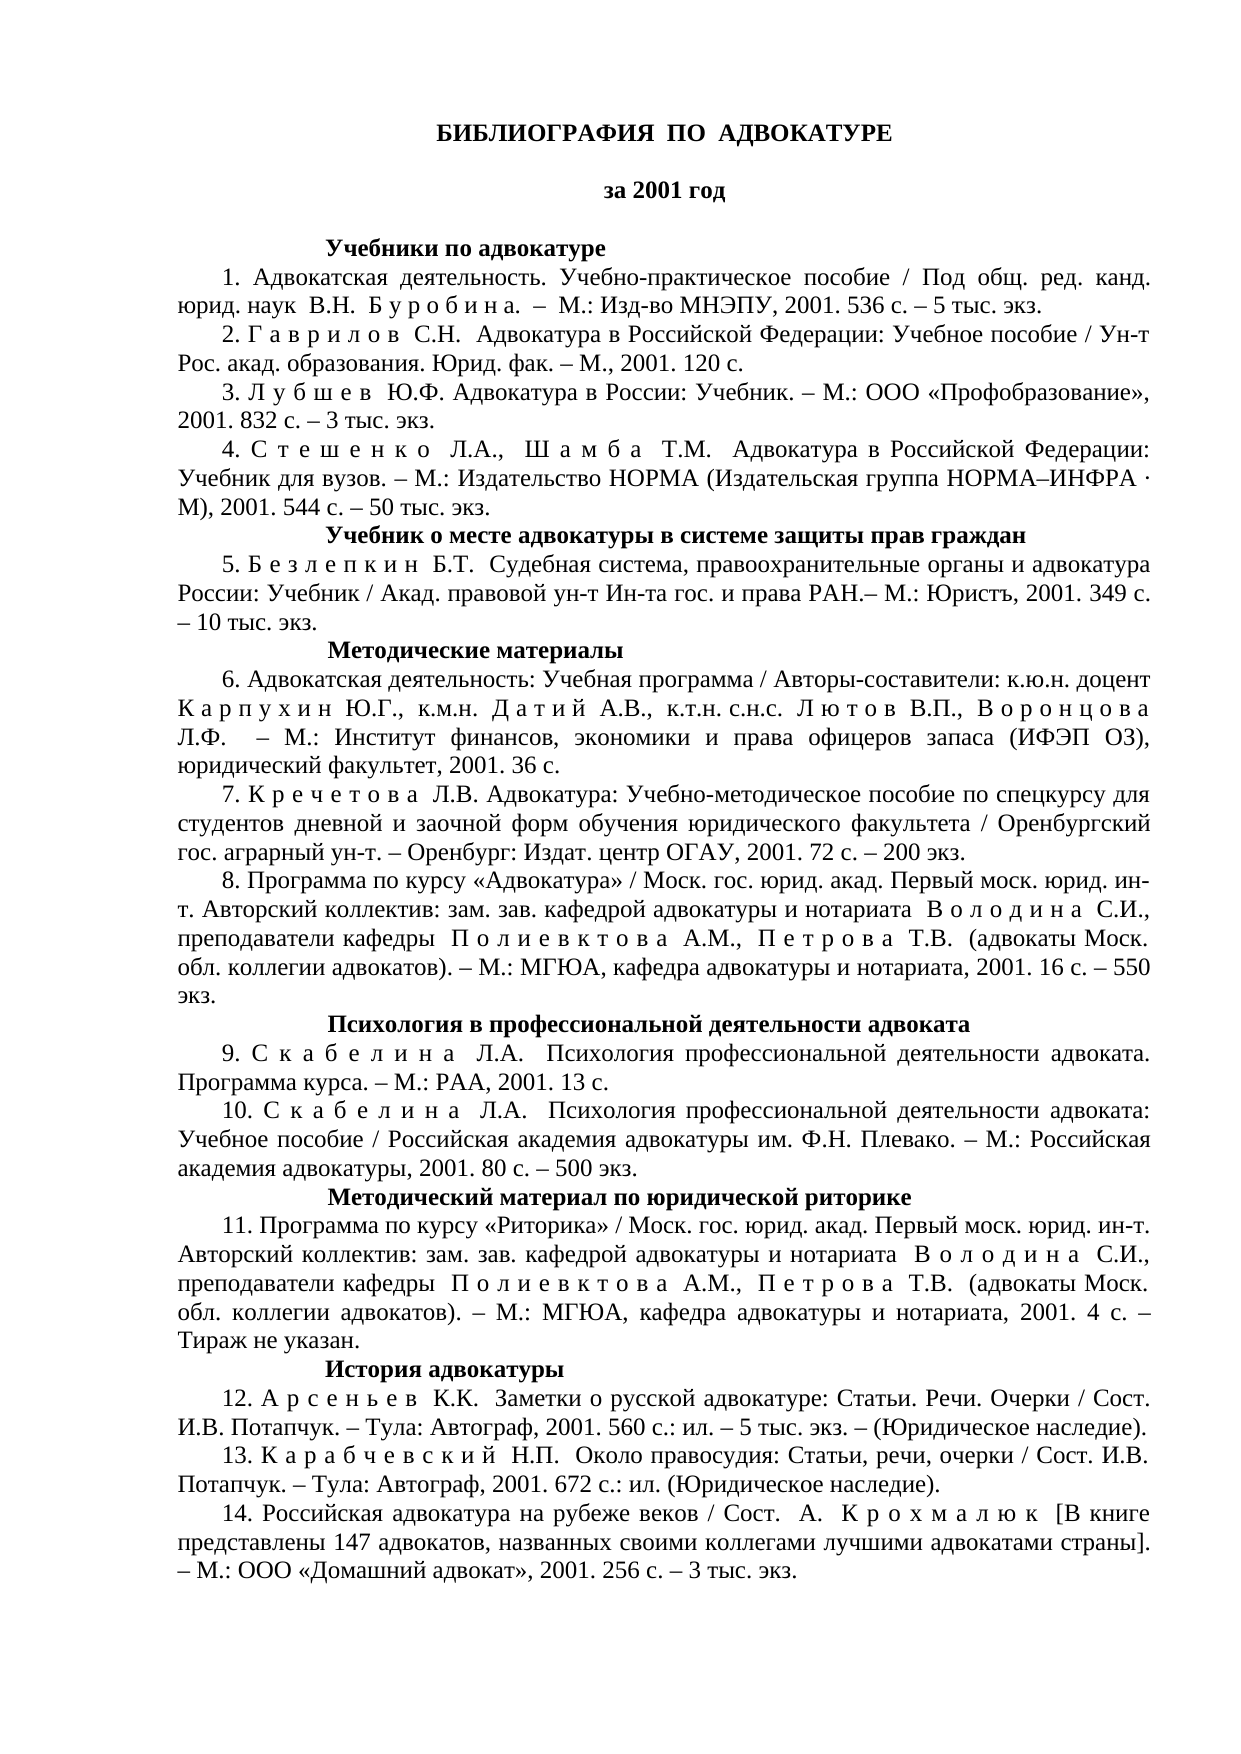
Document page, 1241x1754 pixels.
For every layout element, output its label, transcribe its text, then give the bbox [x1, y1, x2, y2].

text 8. Программа по курсу «Адвокатура» / Моск. гос. юрид. акад. Первый моск. юрид. ин-т. Авторский коллектив: зам. зав. кафедрой адвокатуры и нотариата В о л о д и н а С.И., преподаватели кафедры П о л и е в к т о в а А.М., П е т р о в а Т.В. (адвокаты Моск. обл. коллегии адвокатов). – М.: МГЮА, кафедра адвокатуры и нотариата, 2001. 16 с. – 550 экз. [177, 866, 1152, 1009]
text Психология в профессиональной деятельности адвоката [252, 1009, 1152, 1038]
text 3. Л у б ш е в Ю.Ф. Адвокатура в России: Учебник. – М.: ООО «Профобразование», 2001. 832 с. – 3 тыс. экз. [177, 377, 1152, 434]
text 10. С к а б е л и н а Л.А. Психология профессиональной деятельности адвоката: Учебное пособие / Российская академия адвокатуры им. Ф.Н. Плевако. – М.: Российская академия адвокатуры, 2001. 80 с. – 500 экз. [177, 1096, 1152, 1182]
text 11. Программа по курсу «Риторика» / Моск. гос. юрид. акад. Первый моск. юрид. ин-т. Авторский коллектив: зам. зав. кафедрой адвокатуры и нотариата В о л о д и н а С.И., преподаватели кафедры П о л и е в к т о в а А.М., П е т р о в а Т.В. (адвокаты Моск. обл. коллегии адвокатов). – М.: МГЮА, кафедра адвокатуры и нотариата, 2001. 4 с. – Тираж не указан. [177, 1211, 1152, 1354]
text 1. Адвокатская деятельность. Учебно-практическое пособие / Под общ. ред. канд. юрид. наук В.Н. Б у р о б и н а. – М.: Изд-во МНЭПУ, 2001. 536 с. – 5 тыс. экз. [177, 262, 1152, 319]
text 4. С т е ш е н к о Л.А., Ш а м б а Т.М. Адвокатура в Российской Федерации: Учебник для вузов. – М.: Издательство НОРМА (Издательская группа НОРМА–ИНФРА ∙ М), 2001. 544 с. – 50 тыс. экз. [177, 434, 1152, 521]
text 5. Б е з л е п к и н Б.Т. Судебная система, правоохранительные органы и адвокатура России: Учебник / Акад. правовой ун-т Ин-та гос. и права РАН.– М.: Юристъ, 2001. 349 с. – 10 тыс. экз. [177, 549, 1152, 636]
text 2. Г а в р и л о в С.Н. Адвокатура в Российской Федерации: Учебное пособие / Ун-т Рос. акад. образования. Юрид. фак. – М., 2001. 120 с. [177, 319, 1152, 377]
text История адвокатуры [177, 1354, 1152, 1383]
text 12. А р с е н ь е в К.К. Заметки о русской адвокатуре: Статьи. Речи. Очерки / Сост. И.В. Потапчук. – Тула: Автограф, 2001. 560 с.: ил. – 5 тыс. экз. – (Юридическое наследие). [177, 1383, 1152, 1441]
text 13. К а р а б ч е в с к и й Н.П. Около правосудия: Статьи, речи, очерки / Сост. И.В. Потапчук. – Тула: Автограф, 2001. 672 с.: ил. (Юридическое наследие). [177, 1441, 1152, 1498]
text 6. Адвокатская деятельность: Учебная программа / Авторы-составители: к.ю.н. доцент К а р п у х и н Ю.Г., к.м.н. Д а т и й А.В., к.т.н. с.н.с. Л ю т о в В.П., В о р о н ц о в а Л.Ф. – М.: Институт финансов, экономики и права офицеров запаса (ИФЭП ОЗ), юридический факультет, 2001. 36 с. [177, 664, 1152, 779]
text 7. К р е ч е т о в а Л.В. Адвокатура: Учебно-методическое пособие по спецкурсу для студентов дневной и заочной форм обучения юридического факультета / Оренбургский гос. аграрный ун-т. – Оренбург: Издат. центр ОГАУ, 2001. 72 с. – 200 экз. [177, 779, 1152, 866]
text за 2001 год [177, 176, 1152, 204]
text 9. С к а б е л и н а Л.А. Психология профессиональной деятельности адвоката. Программа курса. – М.: РАА, 2001. 13 с. [177, 1038, 1152, 1096]
text Учебники по адвокатуре [177, 233, 1152, 262]
text БИБЛИОГРАФИЯ ПО АДВОКАТУРЕ [177, 118, 1152, 147]
text Методический материал по юридической риторике [252, 1182, 1152, 1211]
text Методические материалы [252, 636, 1152, 664]
text 14. Российская адвокатура на рубеже веков / Сост. А. К р о х м а л ю к [В книге представлены 147 адвокатов, названных своими коллегами лучшими адвокатами страны]. – М.: ООО «Домашний адвокат», 2001. 256 с. – 3 тыс. экз. [177, 1498, 1152, 1584]
text Учебник о месте адвокатуры в системе защиты прав граждан [177, 521, 1152, 549]
